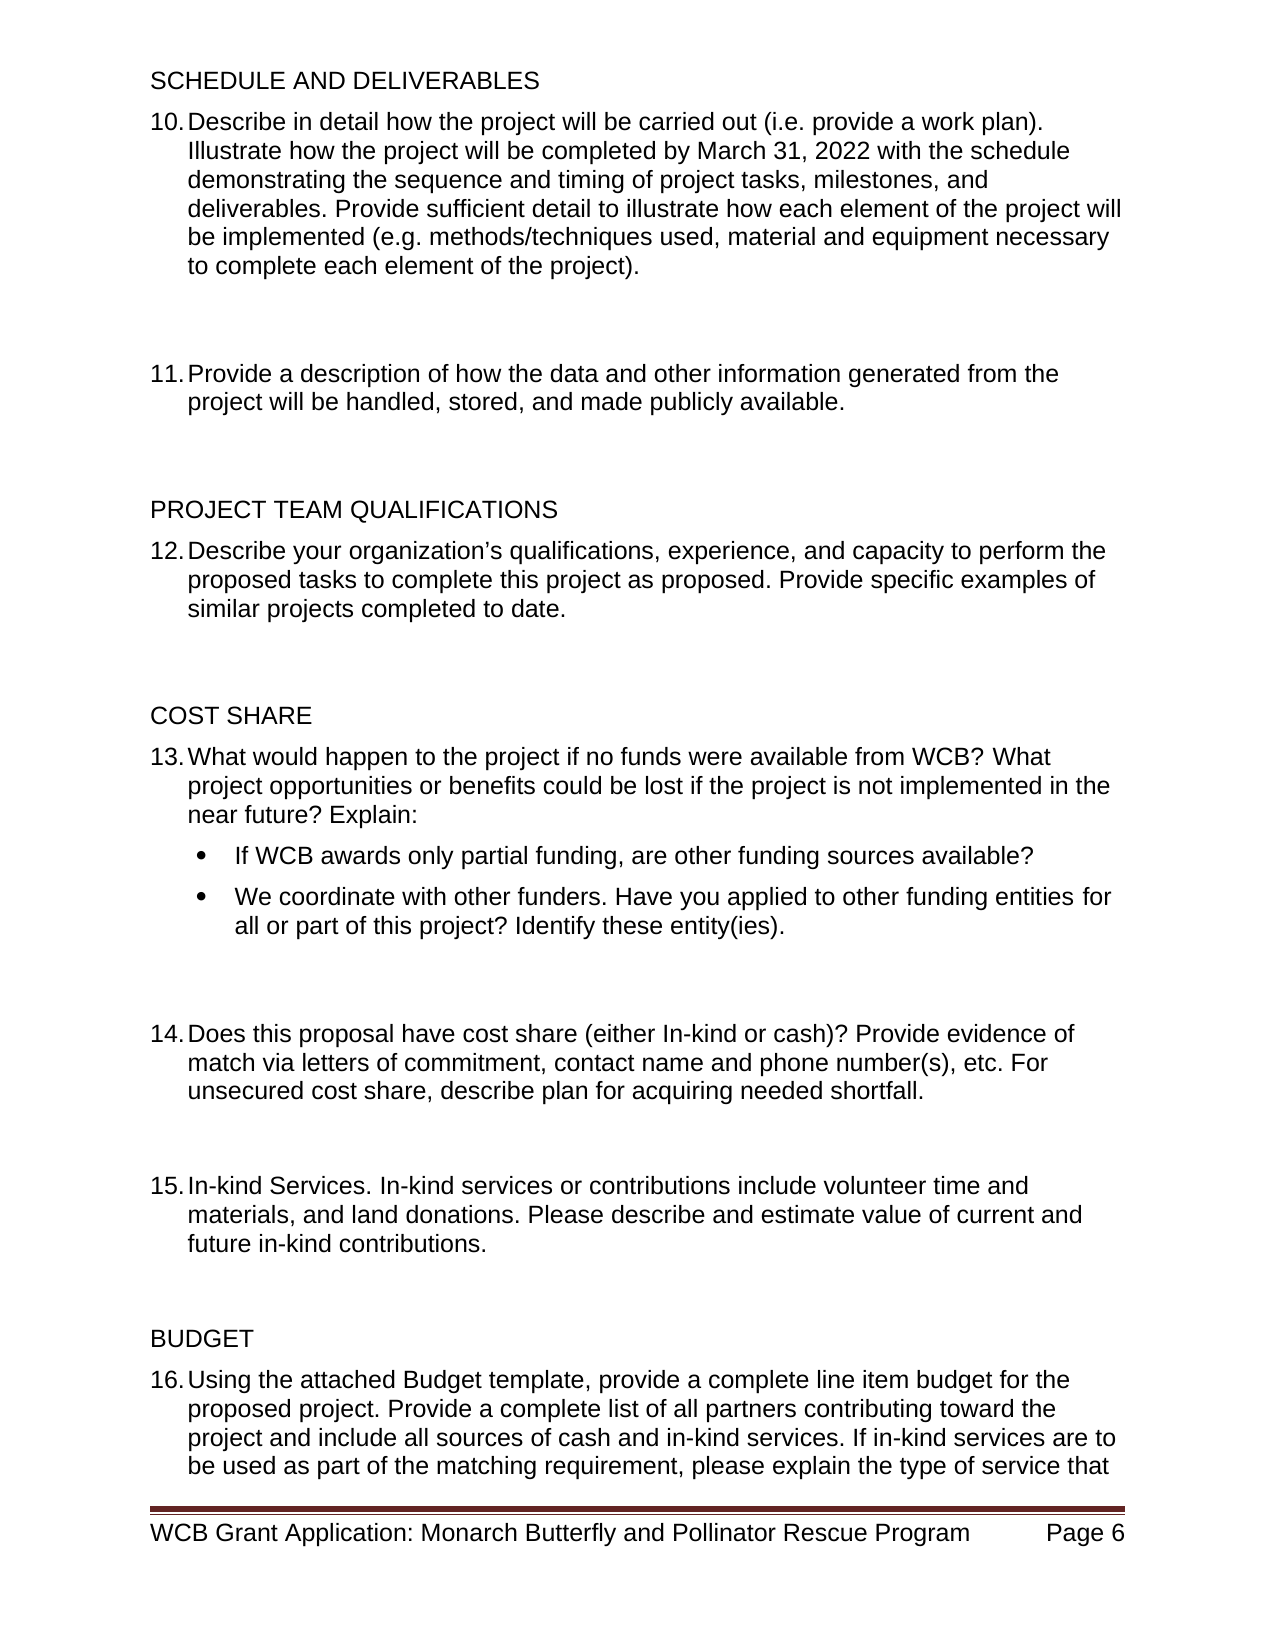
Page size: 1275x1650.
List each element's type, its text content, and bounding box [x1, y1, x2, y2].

text BUDGET [150, 1324, 1125, 1352]
list What would happen to the project if no funds were available from WCB? What project opportunities or benefits could be lost if the project is not implemented in the near future? Explain: [150, 742, 1125, 828]
list Describe in detail how the project will be carried out (i.e. provide a work plan). Illustrate how the project will be completed by March 31, 2022 with the schedule demonstrating the sequence and timing of project tasks, milestones, and deliverables. Provide sufficient detail to illustrate how each element of the project will be implemented (e.g. methods/techniques used, material and equipment necessary to complete each element of the project). [150, 107, 1125, 280]
text SCHEDULE AND DELIVERABLES [150, 66, 1125, 95]
list Provide a description of how the data and other information generated from the project will be handled, stored, and made publicly available. [150, 358, 1125, 416]
list Does this proposal have cost share (either In-kind or cash)? Provide evidence of match via letters of commitment, contact name and phone number(s), etc. For unsecured cost share, describe plan for acquiring needed shortfall. [150, 1019, 1125, 1105]
list In-kind Services. In-kind services or contributions include volunteer time and materials, and land donations. Please describe and estimate value of current and future in-kind contributions. [150, 1171, 1125, 1257]
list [150, 1365, 1125, 1480]
list We coordinate with other funders. Have you applied to other funding entities for all or part of this project? Identify these entity(ies). [197, 882, 1125, 940]
text PROJECT TEAM QUALIFICATIONS [150, 495, 1125, 523]
text COST SHARE [150, 701, 1125, 730]
list If WCB awards only partial funding, are other funding sources available? [197, 841, 1125, 870]
list Describe your organization’s qualifications, experience, and capacity to perform the proposed tasks to complete this project as proposed. Provide specific examples of similar projects completed to date. [150, 536, 1125, 622]
